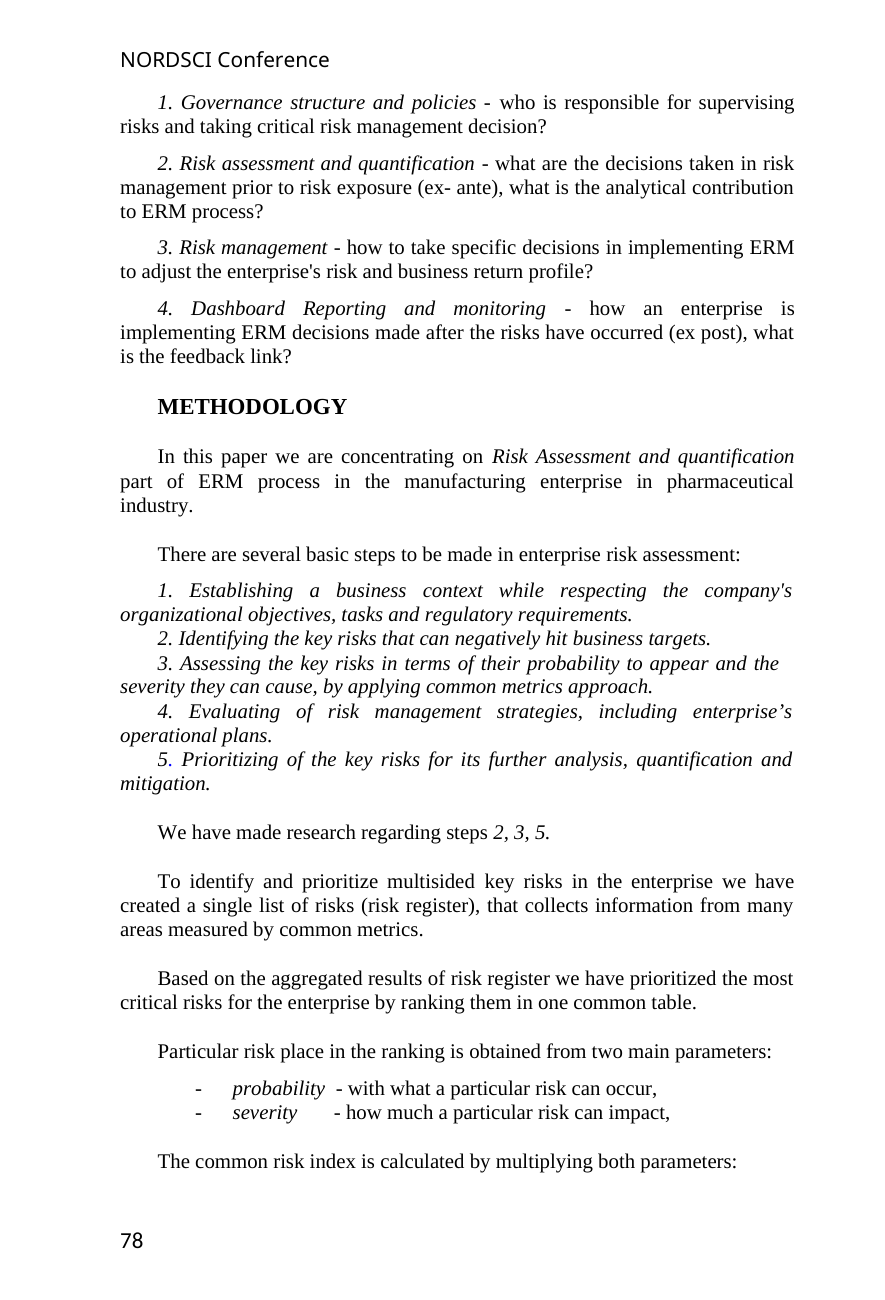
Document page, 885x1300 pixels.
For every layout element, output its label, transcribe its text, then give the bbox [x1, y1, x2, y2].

list severity - how much a particular risk can impact, [195, 1100, 795, 1124]
text To identify and prioritize multisided key risks in the enterprise we have created a single list of risks (risk register), that collects information from many areas measured by common metrics. [120, 869, 795, 941]
text 2. Identifying the key risks that can negatively hit business targets. [120, 626, 795, 650]
text 4. Dashboard Reporting and monitoring - how an enterprise is implementing ERM decisions made after the risks have occurred (ex post), what is the feedback link? [120, 296, 795, 368]
text Based on the aggregated results of risk register we have prioritized the most critical risks for the enterprise by ranking them in one common table. [120, 966, 795, 1014]
text 1. Governance structure and policies - who is responsible for supervising risks and taking critical risk management decision? [120, 90, 795, 138]
text METHODOLOGY [120, 393, 795, 419]
text We have made research regarding steps 2, 3, 5. [120, 820, 795, 844]
text 3. Risk management - how to take specific decisions in implementing ERM to adjust the enterprise's risk and business return profile? [120, 235, 795, 283]
text 5. Prioritizing of the key risks for its further analysis, quantification and mitigation. [120, 747, 795, 795]
text 3. Assessing the key risks in terms of their probability to appear and the severity they can cause, by applying common metrics approach. [120, 650, 795, 698]
text 2. Risk assessment and quantification - what are the decisions taken in risk management prior to risk exposure (ex- ante), what is the analytical contribution to ERM process? [120, 151, 795, 223]
text The common risk index is calculated by multiplying both parameters: [120, 1149, 795, 1173]
text In this paper we are concentrating on Risk Assessment and quantification part of ERM process in the manufacturing enterprise in pharmaceutical industry. [120, 444, 795, 517]
text Particular risk place in the ranking is obtained from two main parameters: [120, 1039, 795, 1063]
text 4. Evaluating of risk management strategies, including enterprise’s operational plans. [120, 698, 795, 747]
list probability - with what a particular risk can occur, [195, 1076, 795, 1100]
text 1. Establishing a business context while respecting the company's organizational objectives, tasks and regulatory requirements. [120, 578, 795, 626]
text There are several basic steps to be made in enterprise risk assessment: [120, 542, 795, 566]
